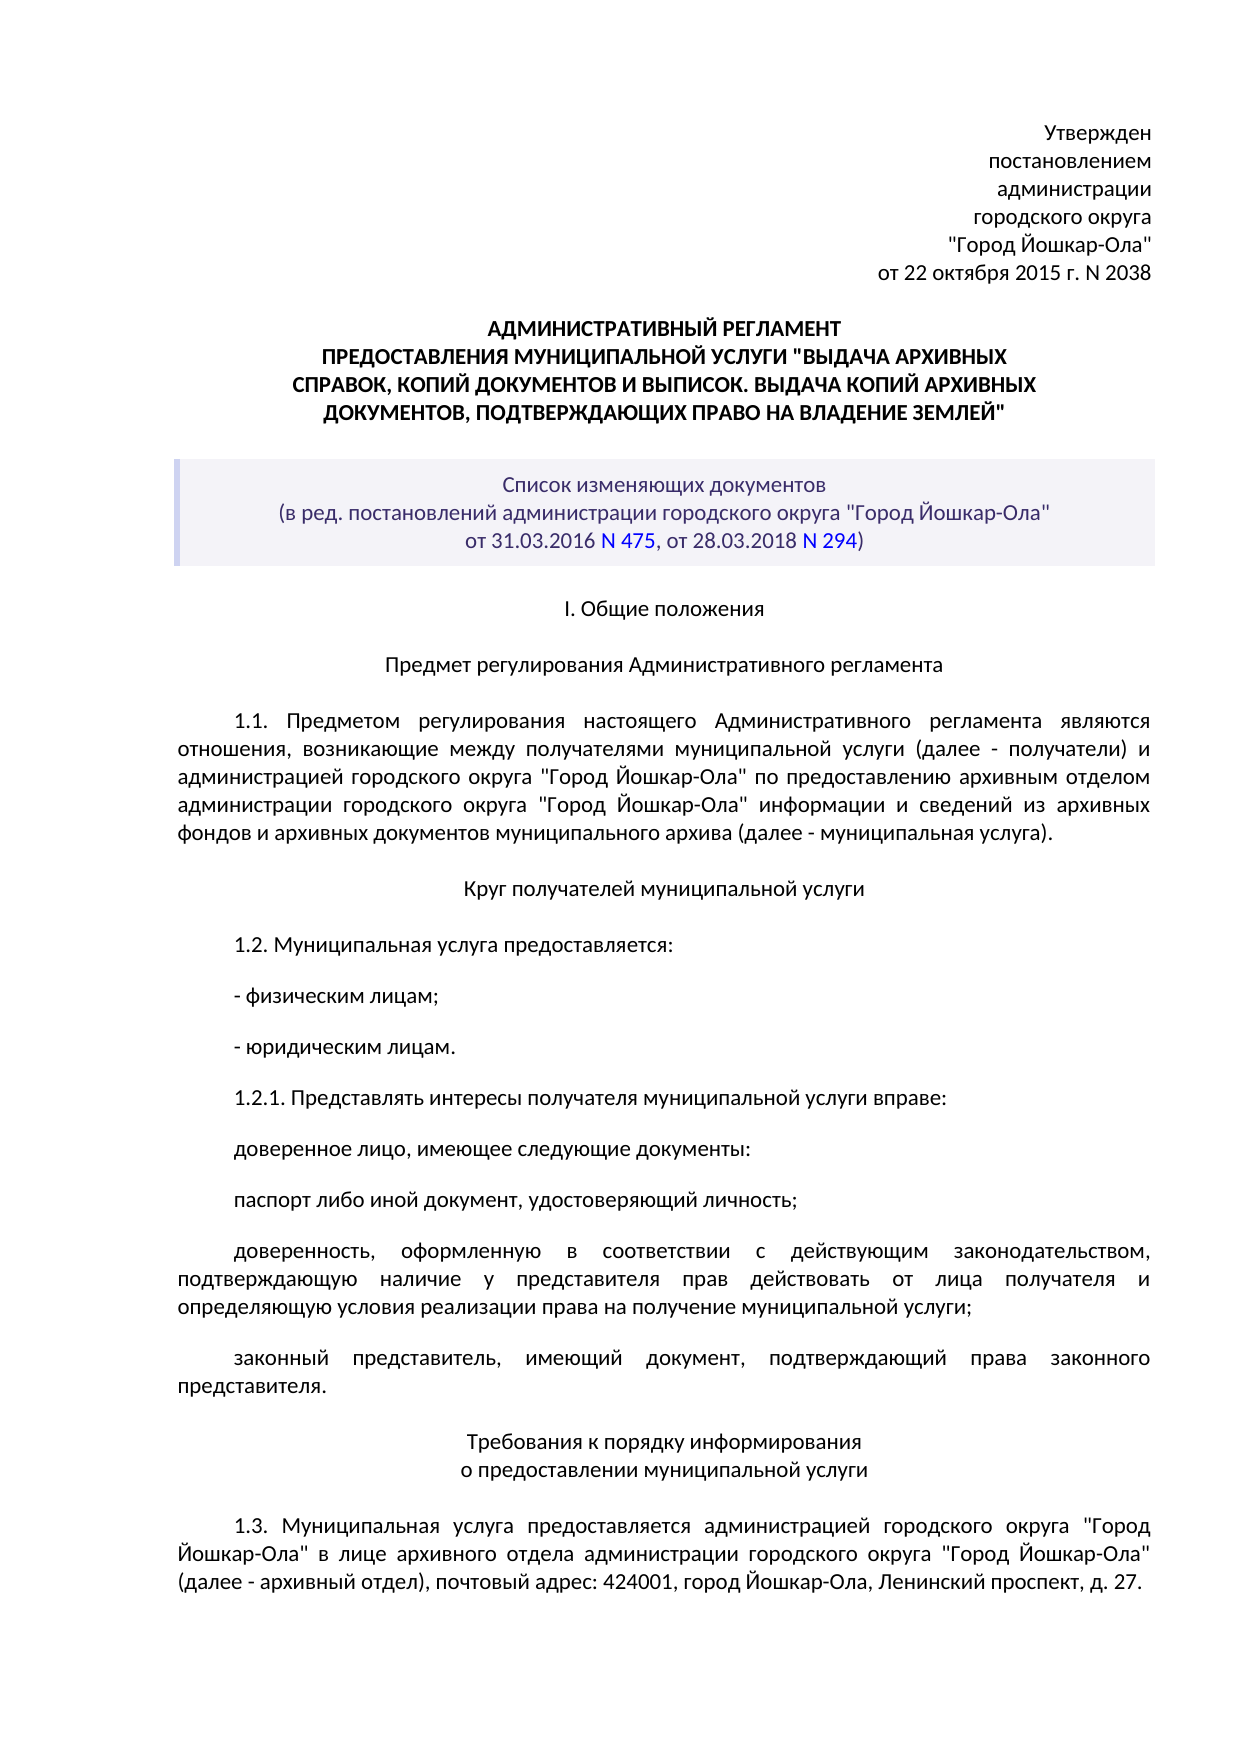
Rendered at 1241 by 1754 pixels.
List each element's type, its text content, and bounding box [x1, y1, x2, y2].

text доверенность, оформленную в соответствии с действующим законодательством, подтверждающую наличие у представителя прав действовать от лица получателя и определяющую условия реализации права на получение муниципальной услуги; [177, 1236, 1152, 1320]
title ПРЕДОСТАВЛЕНИЯ МУНИЦИПАЛЬНОЙ УСЛУГИ "ВЫДАЧА АРХИВНЫХ [177, 342, 1152, 370]
title АДМИНИСТРАТИВНЫЙ РЕГЛАМЕНТ [177, 314, 1152, 342]
text - юридическим лицам. [177, 1032, 1152, 1060]
text 1.3. Муниципальная услуга предоставляется администрацией городского округа "Город Йошкар-Ола" в лице архивного отдела администрации городского округа "Город Йошкар-Ола" (далее - архивный отдел), почтовый адрес: 424001, город Йошкар-Ола, Ленинский проспект, д. 27. [177, 1511, 1152, 1595]
text Круг получателей муниципальной услуги [177, 874, 1152, 902]
text постановлением [177, 146, 1152, 174]
text Требования к порядку информирования [177, 1427, 1152, 1455]
table_header Список изменяющих документов (в ред. постановлений администрации городского округа "Город Йошкар-Ола" от 31.03.2016 N 475, от 28.03.2018 N 294) [180, 459, 1149, 566]
text Предмет регулирования Административного регламента [177, 650, 1152, 678]
text городского округа [177, 202, 1152, 230]
text администрации [177, 174, 1152, 202]
text I. Общие положения [177, 594, 1152, 622]
text от 22 октября 2015 г. N 2038 [177, 258, 1152, 286]
text Утвержден [177, 118, 1152, 146]
text о предоставлении муниципальной услуги [177, 1455, 1152, 1483]
text - физическим лицам; [177, 981, 1152, 1009]
title ДОКУМЕНТОВ, ПОДТВЕРЖДАЮЩИХ ПРАВО НА ВЛАДЕНИЕ ЗЕМЛЕЙ" [177, 398, 1152, 426]
text паспорт либо иной документ, удостоверяющий личность; [177, 1185, 1152, 1213]
title СПРАВОК, КОПИЙ ДОКУМЕНТОВ И ВЫПИСОК. ВЫДАЧА КОПИЙ АРХИВНЫХ [177, 370, 1152, 398]
text 1.2.1. Представлять интересы получателя муниципальной услуги вправе: [177, 1083, 1152, 1111]
text "Город Йошкар-Ола" [177, 230, 1152, 258]
text доверенное лицо, имеющее следующие документы: [177, 1134, 1152, 1162]
text 1.2. Муниципальная услуга предоставляется: [177, 931, 1152, 958]
text 1.1. Предметом регулирования настоящего Административного регламента являются отношения, возникающие между получателями муниципальной услуги (далее - получатели) и администрацией городского округа "Город Йошкар-Ола" по предоставлению архивным отделом администрации городского округа "Город Йошкар-Ола" информации и сведений из архивных фондов и архивных документов муниципального архива (далее - муниципальная услуга). [177, 706, 1152, 846]
text законный представитель, имеющий документ, подтверждающий права законного представителя. [177, 1343, 1152, 1399]
